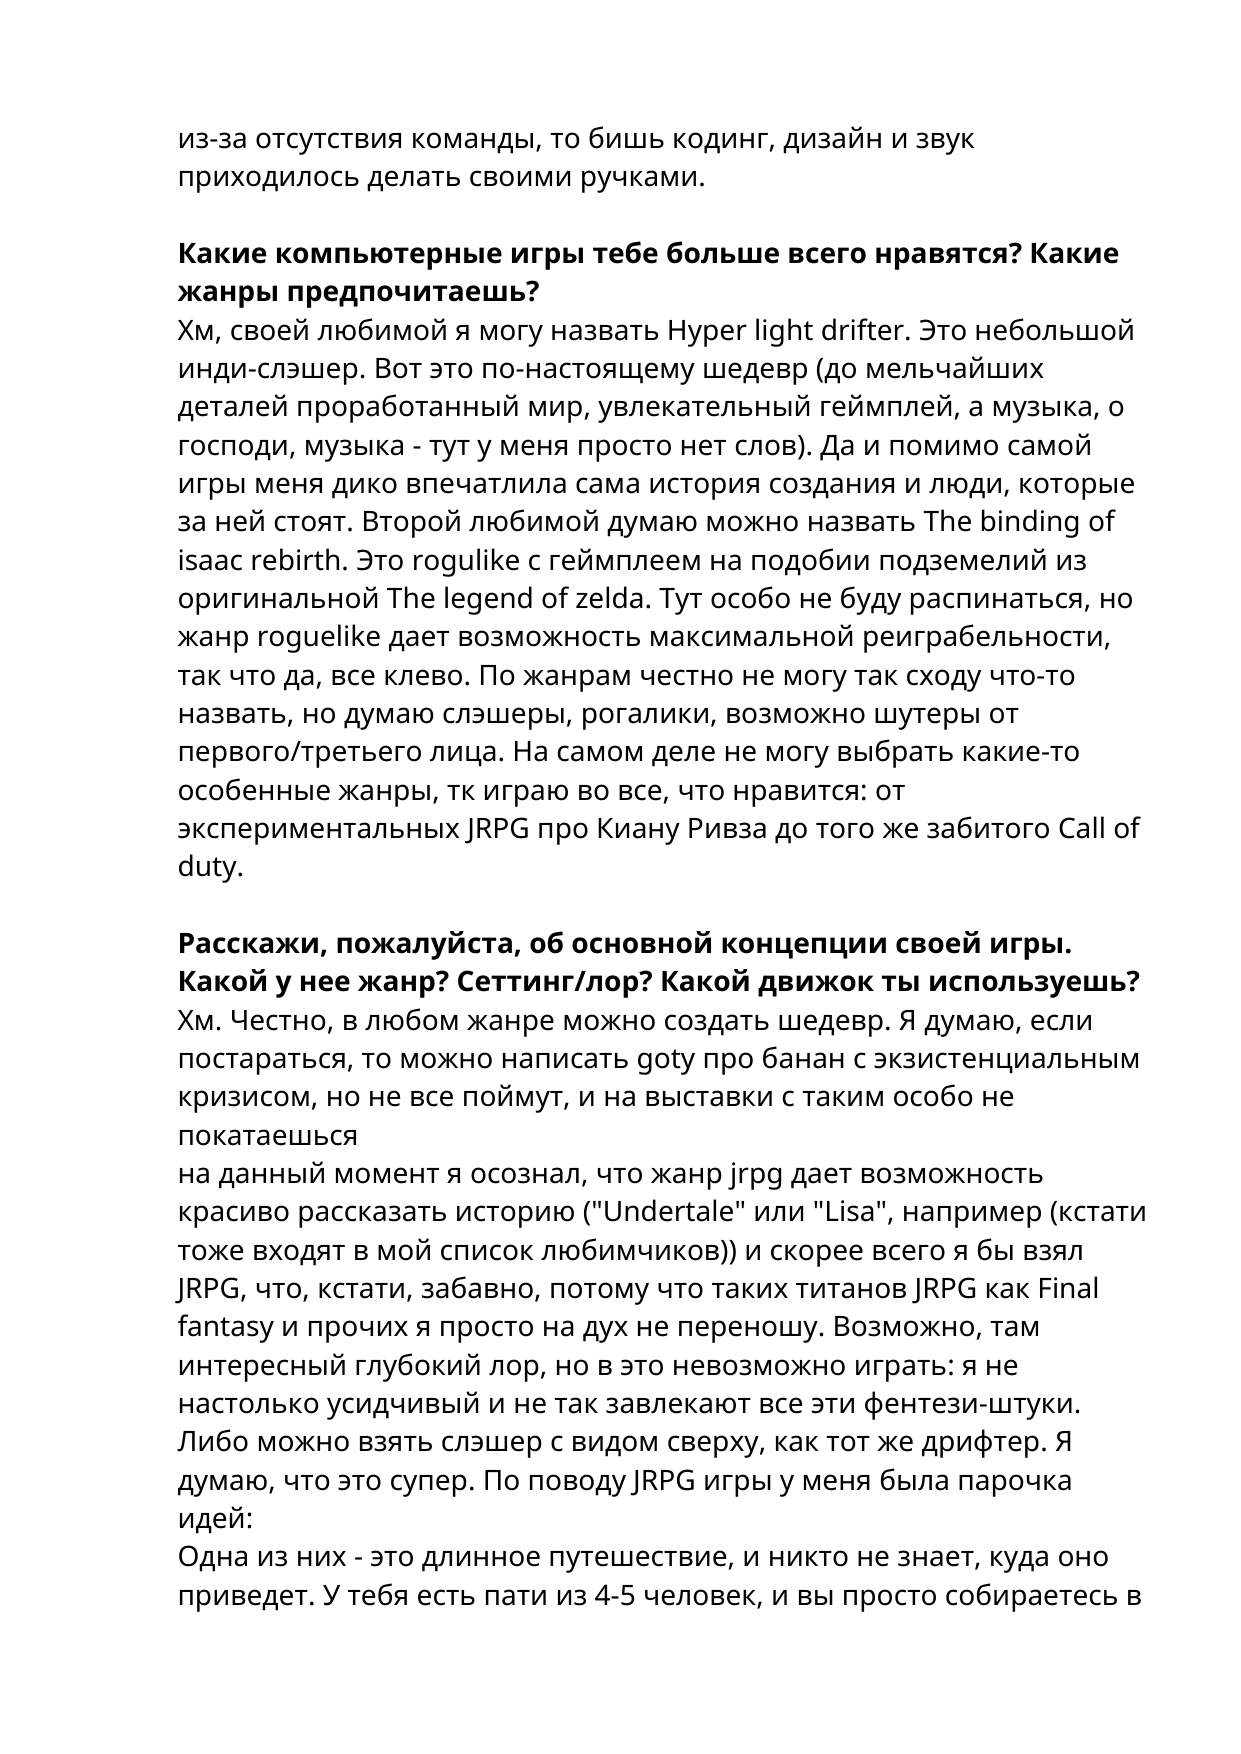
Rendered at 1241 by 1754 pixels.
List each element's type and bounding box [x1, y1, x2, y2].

text [177, 118, 1152, 1613]
